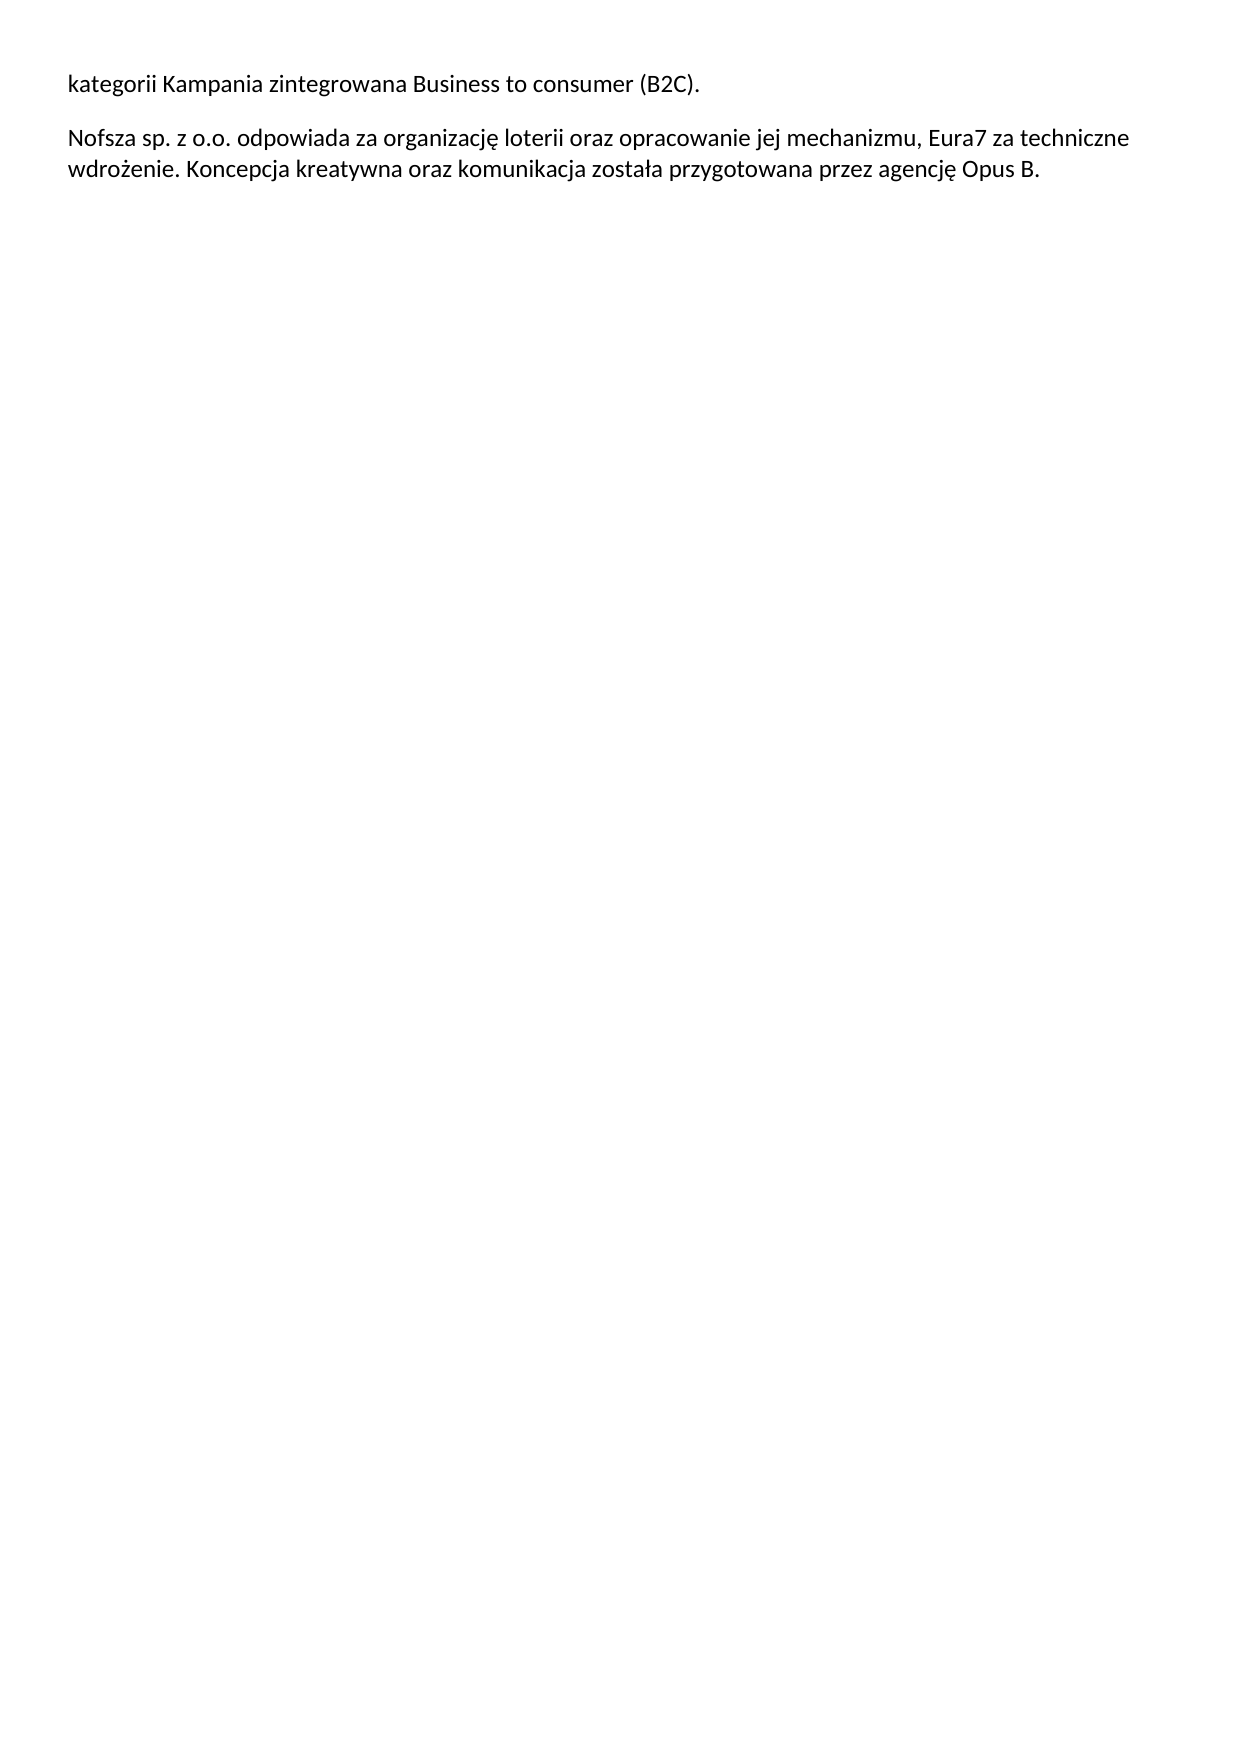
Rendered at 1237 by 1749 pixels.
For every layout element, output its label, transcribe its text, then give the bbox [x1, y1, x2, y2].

text Nofsza sp. z o.o. odpowiada za organizację loterii oraz opracowanie jej mechanizmu, Eura7 za techniczne wdrożenie. Koncepcja kreatywna oraz komunikacja została przygotowana przez agencję Opus B. [68, 122, 1169, 183]
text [68, 68, 1169, 98]
